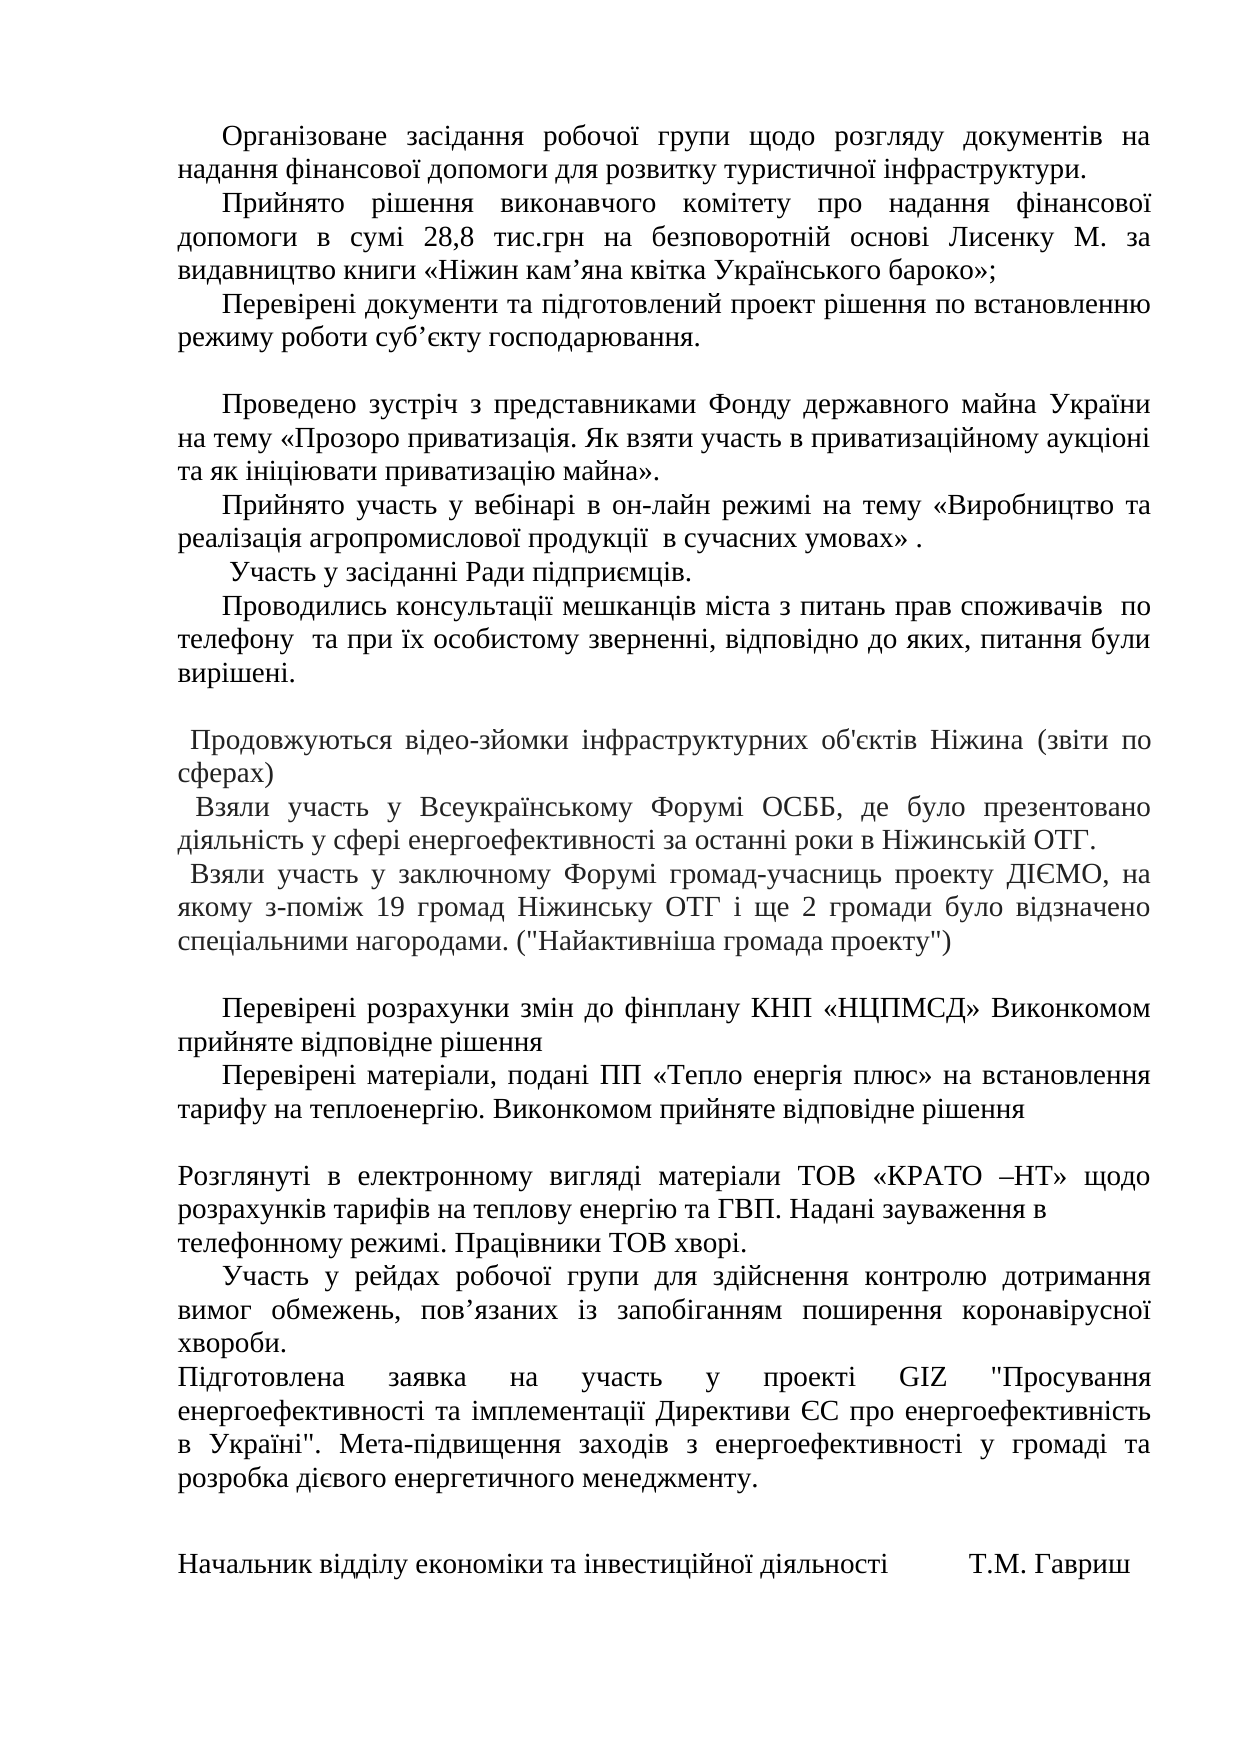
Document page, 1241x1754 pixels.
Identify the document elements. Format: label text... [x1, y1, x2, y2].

text Участь у рейдах робочої групи для здійснення контролю дотримання вимог обмежень, пов’язаних із запобіганням поширення коронавірусної хвороби. [177, 1258, 1152, 1359]
list Організоване засідання робочої групи щодо розгляду документів на надання фінансової допомоги для розвитку туристичної інфраструктури. [177, 118, 1152, 185]
text Підготовлена заявка на участь у проекті GIZ "Просування енергоефективності та імплементації Директиви ЄС про енергоефективність в Україні". Мета-підвищення заходів з енергоефективності у громаді та розробка дієвого енергетичного менеджменту. [177, 1359, 1152, 1493]
text Взяли участь у Всеукраїнському Форумі ОСББ, де було презентовано діяльність у сфері енергоефективності за останні роки в Ніжинській ОТГ. [177, 789, 1152, 856]
text Проводились консультації мешканців міста з питань прав споживачів по телефону та при їх особистому зверненні, відповідно до яких, питання були вирішені. [177, 588, 1152, 688]
text Взяли участь у заключному Форумі громад-учасниць проекту ДІЄМО, на якому з-поміж 19 громад Ніжинську ОТГ і ще 2 громади було відзначено спеціальними нагородами. ("Найактивніша громада проекту") [177, 856, 1152, 957]
list Перевірені розрахунки змін до фінплану КНП «НЦПМСД» Виконкомом прийняте відповідне рішення [177, 990, 1152, 1057]
text телефонному режимі. Працівники ТОВ хворі. [177, 1225, 1152, 1258]
text Проведено зустріч з представниками Фонду державного майна України на тему «Прозоро приватизація. Як взяти участь в приватизаційному аукціоні та як ініціювати приватизацію майна». [177, 386, 1152, 487]
list Перевірені документи та підготовлений проект рішення по встановленню режиму роботи суб’єкту господарювання. [177, 286, 1152, 353]
list Прийнято рішення виконавчого комітету про надання фінансової допомоги в сумі 28,8 тис.грн на безповоротній основі Лисенку М. за видавництво книги «Ніжин кам’яна квітка Українського бароко»; [177, 185, 1152, 286]
text Продовжуються відео-зйомки інфраструктурних об'єктів Ніжина (звіти по сферах) [177, 722, 1152, 789]
text Начальник відділу економіки та інвестиційної діяльності Т.М. Гавриш [177, 1546, 1152, 1580]
text Прийнято участь у вебінарі в он-лайн режимі на тему «Виробництво та реалізація агропромислової продукції в сучасних умовах» . [177, 487, 1152, 554]
list Перевірені матеріали, подані ПП «Тепло енергія плюс» на встановлення тарифу на теплоенергію. Виконкомом прийняте відповідне рішення [177, 1057, 1152, 1124]
text Участь у засіданні Ради підприємців. [177, 554, 1152, 588]
text Розглянуті в електронному вигляді матеріали ТОВ «КРАТО –НТ» щодо розрахунків тарифів на теплову енергію та ГВП. Надані зауваження в [177, 1158, 1152, 1225]
